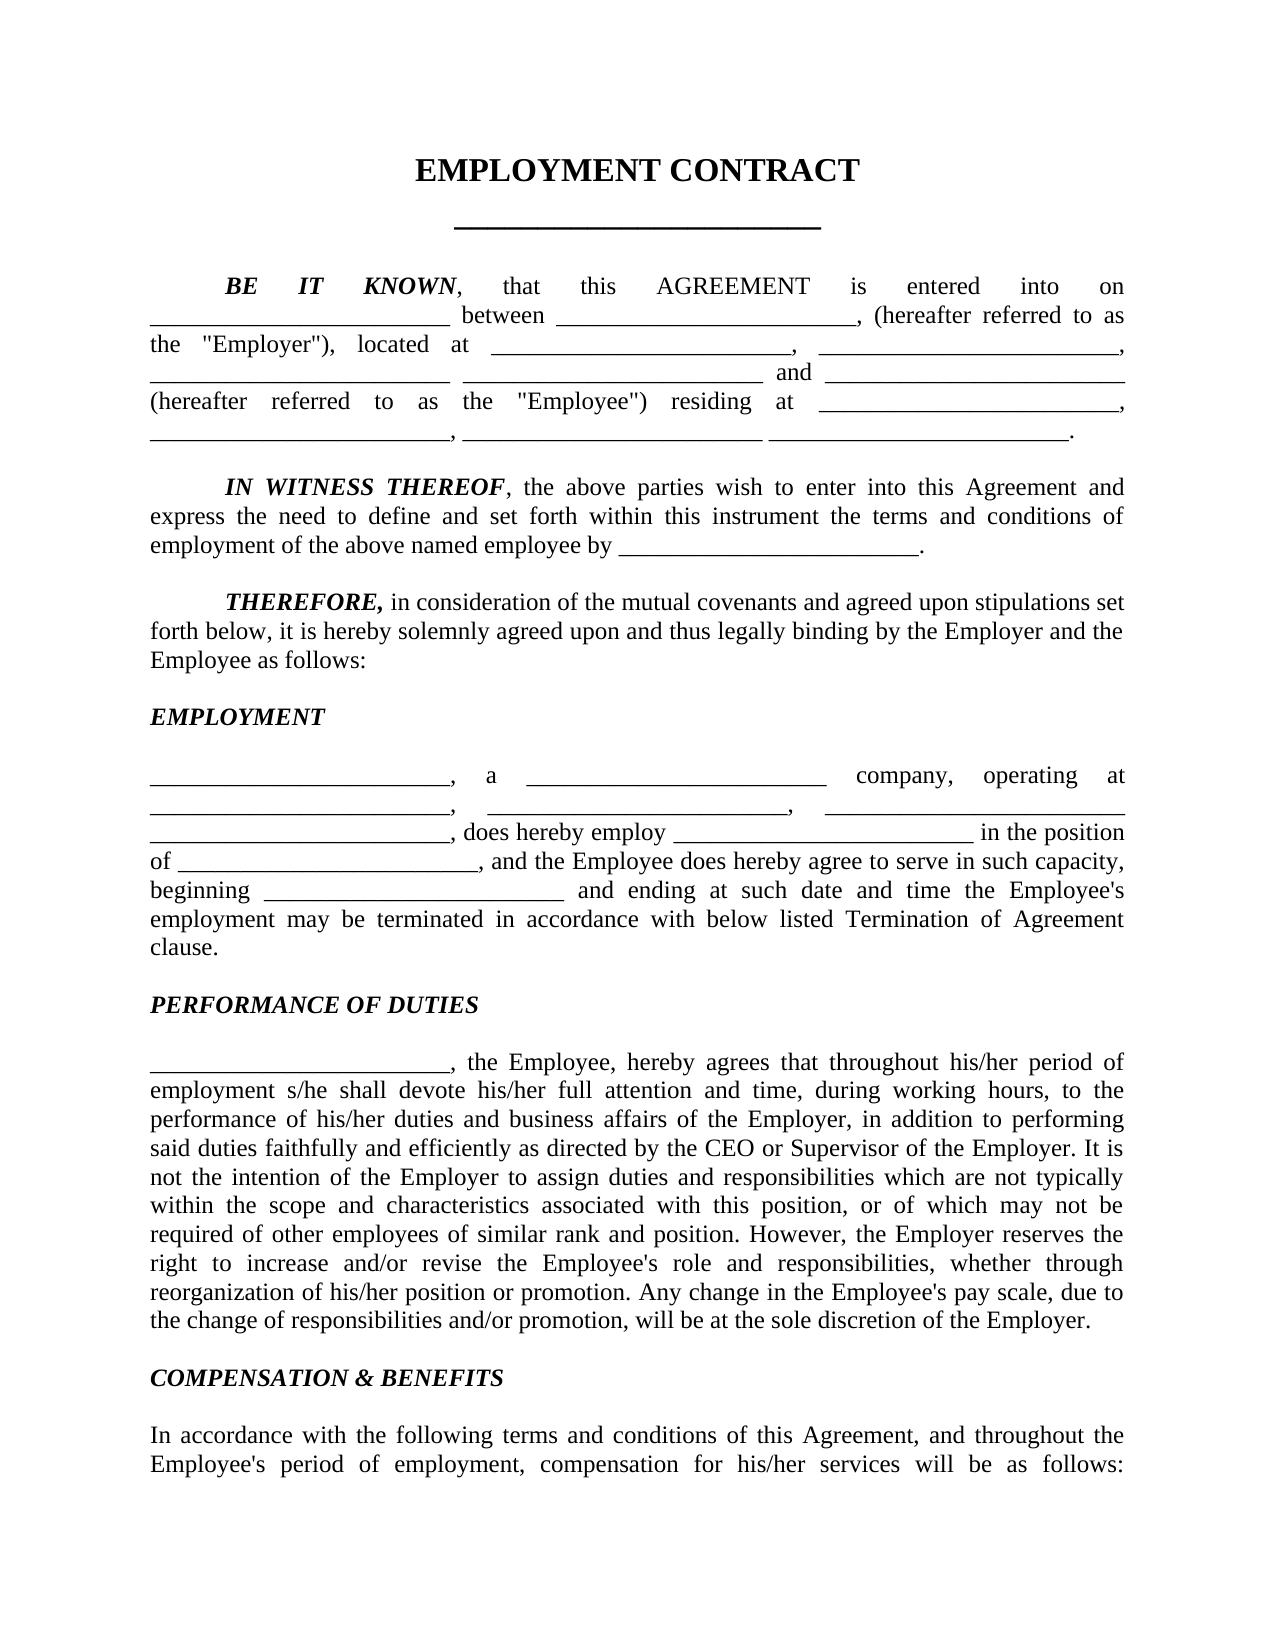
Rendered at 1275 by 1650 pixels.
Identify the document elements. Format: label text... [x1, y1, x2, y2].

text ________________________, the Employee, hereby agrees that throughout his/her period of employment s/he shall devote his/her full attention and time, during working hours, to the performance of his/her duties and business affairs of the Employer, in addition to performing said duties faithfully and efficiently as directed by the CEO or Supervisor of the Employer. It is not the intention of the Employer to assign duties and responsibilities which are not typically within the scope and characteristics associated with this position, or of which may not be required of other employees of similar rank and position. However, the Employer reserves the right to increase and/or revise the Employee's role and responsibilities, whether through reorganization of his/her position or promotion. Any change in the Employee's pay scale, due to the change of responsibilities and/or promotion, will be at the sole discretion of the Employer. [150, 1047, 1125, 1334]
list ________________________, a ________________________ company, operating at ________________________, ________________________, ________________________ ________________________, does hereby employ ________________________ in the position of ________________________, and the Employee does hereby agree to serve in such capacity, beginning ________________________ and ending at such date and time the Employee's employment may be terminated in accordance with below listed Termination of Agreement clause. [150, 760, 1125, 961]
text EMPLOYMENT CONTRACT [150, 150, 1125, 188]
text EMPLOYMENT [150, 702, 1125, 731]
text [150, 1420, 1125, 1478]
text ______________________ [150, 194, 1125, 232]
text COMPENSATION & BENEFITS [150, 1363, 1125, 1392]
text BE IT KNOWN, that this AGREEMENT is entered into on ________________________ between ________________________, (hereafter referred to as the "Employer"), located at ________________________, ________________________, ________________________ ________________________ and ________________________ (hereafter referred to as the "Employee") residing at ________________________, ________________________, ________________________ ________________________. [150, 271, 1125, 444]
text THEREFORE, in consideration of the mutual covenants and agreed upon stipulations set forth below, it is hereby solemnly agreed upon and thus legally binding by the Employer and the Employee as follows: [150, 587, 1125, 674]
text IN WITNESS THEREOF, the above parties wish to enter into this Agreement and express the need to define and set forth within this instrument the terms and conditions of employment of the above named employee by ________________________. [150, 472, 1125, 559]
text PERFORMANCE OF DUTIES [150, 990, 1125, 1019]
